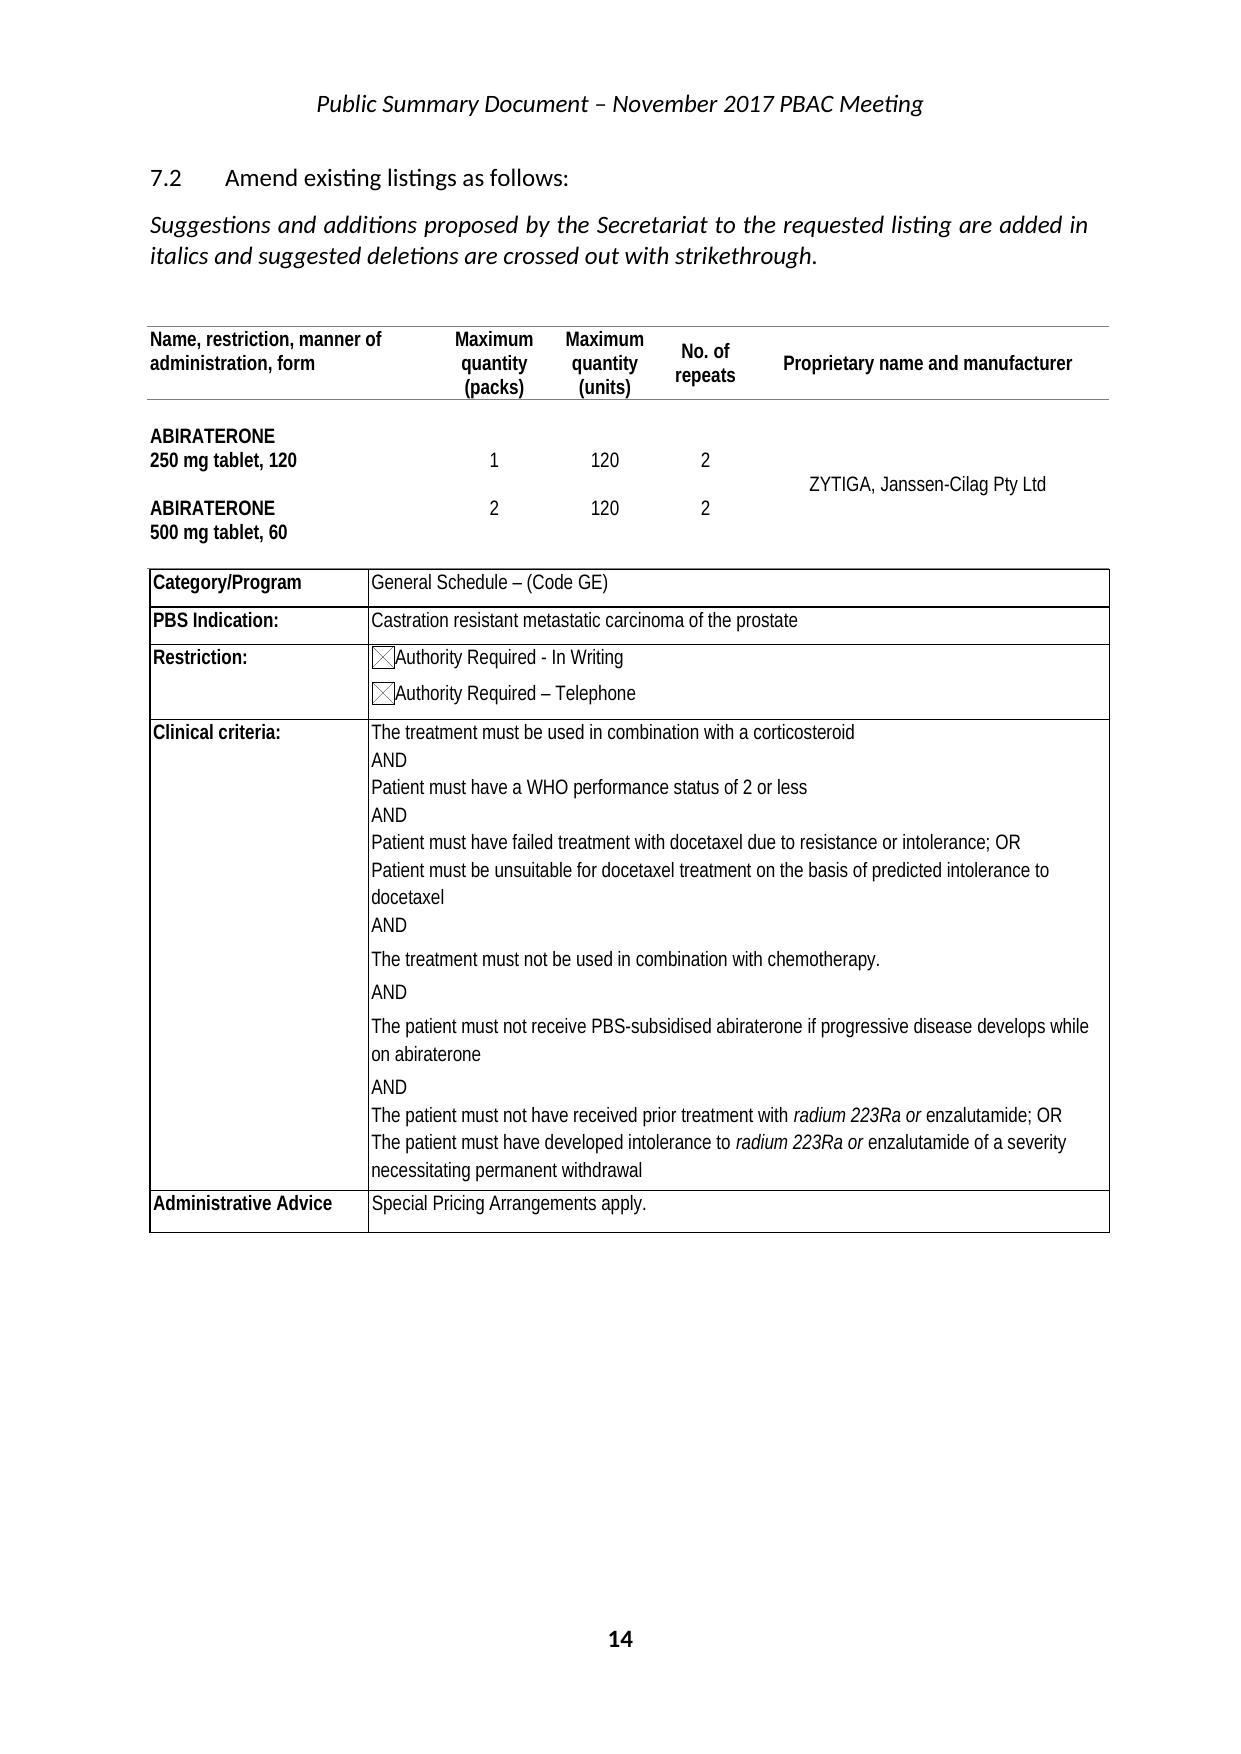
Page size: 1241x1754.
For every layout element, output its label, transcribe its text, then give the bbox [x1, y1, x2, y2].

table_header Category/Program [151, 570, 368, 606]
table_header Proprietary name and manufacturer [747, 327, 1109, 399]
table_header Maximum quantity (packs) [443, 327, 546, 399]
table_header General Schedule – (Code GE) [369, 570, 1109, 606]
table_cell Restriction: [151, 645, 368, 719]
text Suggestions and additions proposed by the Secretariat to the requested listing are added in italics and suggested deletions are crossed out with strikethrough. [150, 210, 1090, 271]
table_cell PBS Indication: [151, 608, 368, 644]
list Amend existing listings as follows: [150, 162, 1090, 193]
table_header Maximum quantity (units) [546, 327, 664, 399]
table_cell ABIRATERONE 250 mg tablet, 120 ABIRATERONE 500 mg tablet, 60 [147, 400, 442, 568]
table_header No. of repeats [664, 327, 747, 399]
table_cell 2 2 [664, 400, 747, 568]
table_cell ZYTIGA, Janssen-Cilag Pty Ltd [747, 400, 1109, 568]
table_cell Administrative Advice [151, 1191, 368, 1232]
table_cell Clinical criteria: [151, 720, 368, 1190]
table_cell Authority Required - In Writing Authority Required – Telephone [369, 645, 1109, 719]
table_cell Castration resistant metastatic carcinoma of the prostate [369, 608, 1109, 644]
table_cell Special Pricing Arrangements apply. [369, 1191, 1109, 1232]
table_cell The treatment must be used in combination with a corticosteroid AND Patient must have a WHO performance status of 2 or less AND Patient must have failed treatment with docetaxel due to resistance or intolerance; OR Patient must be unsuitable for docetaxel treatment on the basis of predicted intolerance to docetaxel AND The treatment must not be used in combination with chemotherapy. AND The patient must not receive PBS-subsidised abiraterone if progressive disease develops while on abiraterone AND The patient must not have received prior treatment with radium 223Ra or enzalutamide; OR The patient must have developed intolerance to radium 223Ra or enzalutamide of a severity necessitating permanent withdrawal [369, 720, 1109, 1190]
table_cell 120 120 [546, 400, 664, 568]
table_header Name, restriction, manner of administration, form [147, 327, 442, 399]
table_cell 1 2 [443, 400, 546, 568]
